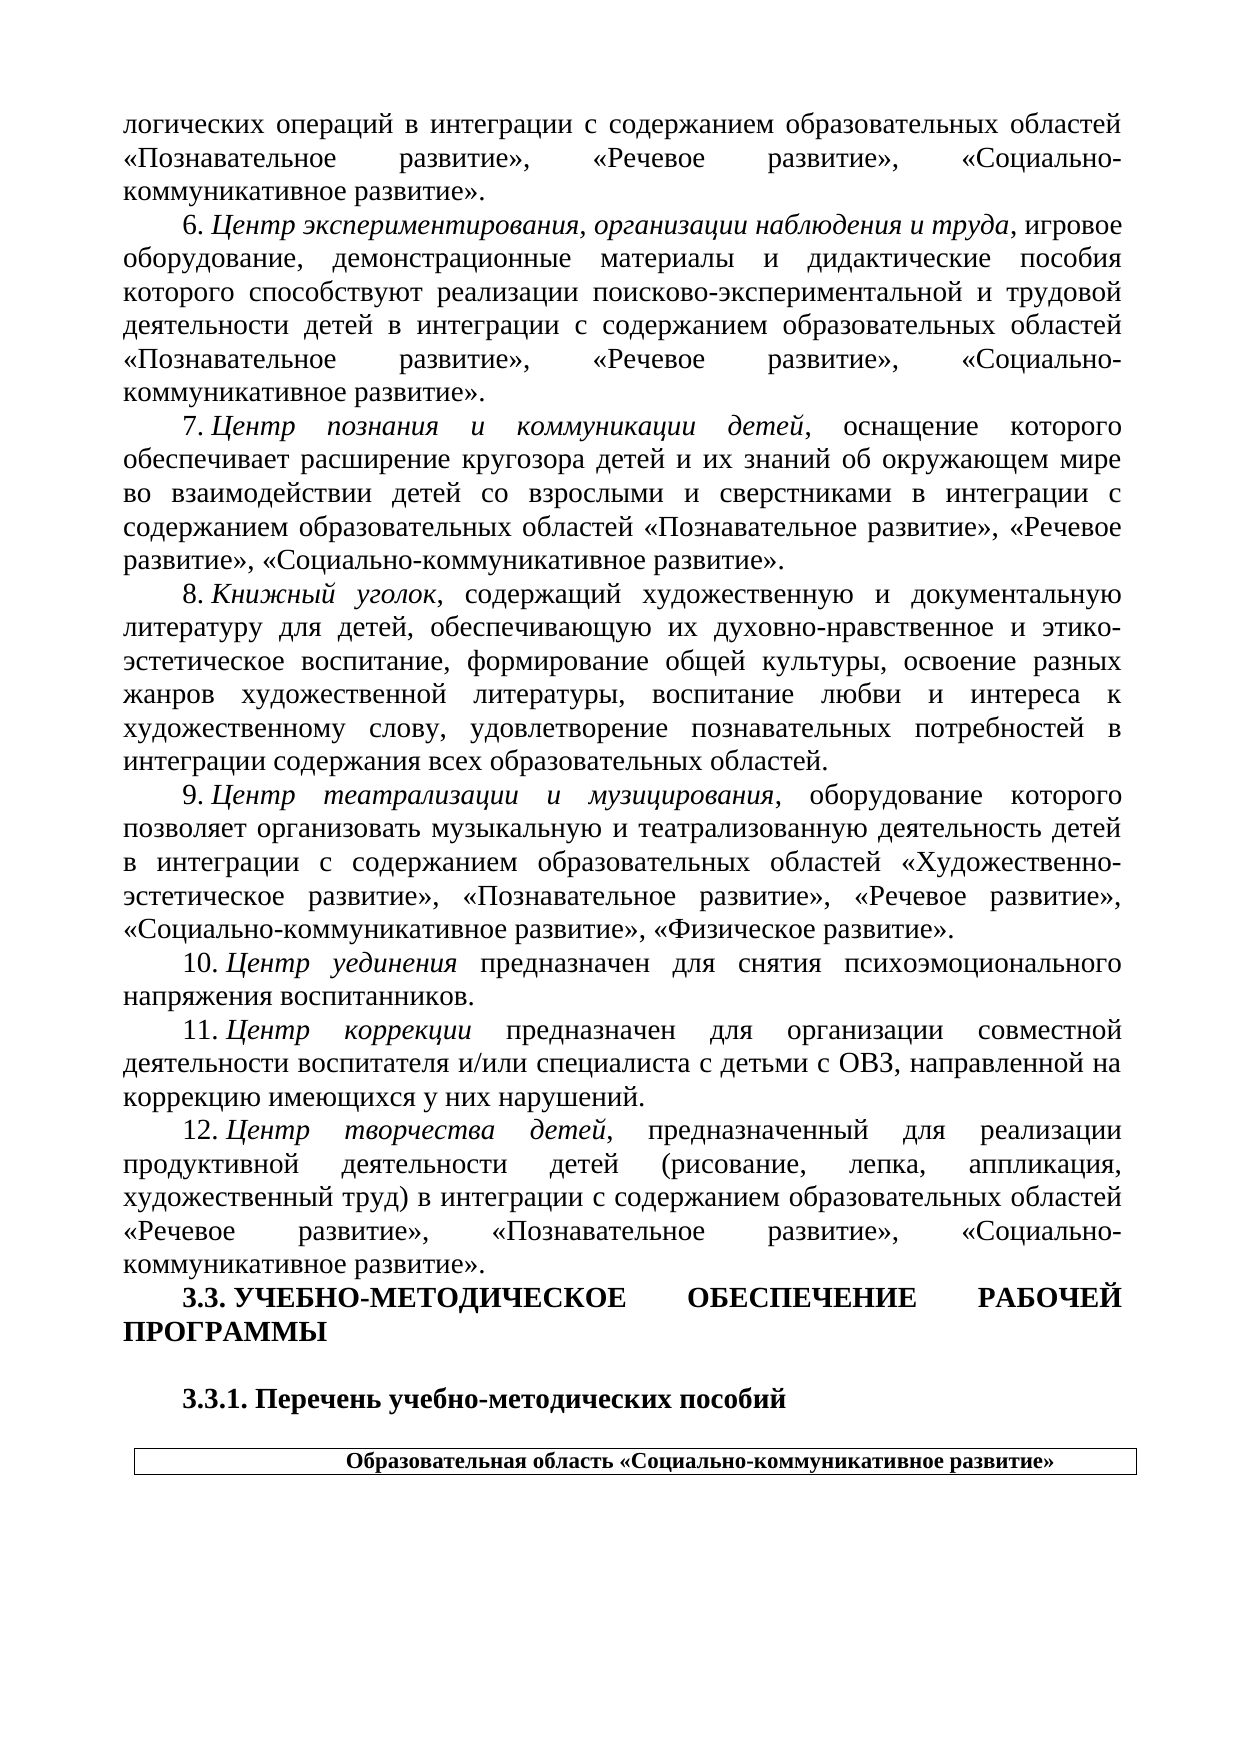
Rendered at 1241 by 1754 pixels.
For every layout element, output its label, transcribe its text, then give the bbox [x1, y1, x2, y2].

text 10. Центр уединения предназначен для снятия психоэмоционального напряжения воспитанников. [123, 945, 1122, 1012]
text 3.3. УЧЕБНО-МЕТОДИЧЕСКОЕ ОБЕСПЕЧЕНИЕ РАБОЧЕЙ ПРОГРАММЫ [123, 1280, 1122, 1347]
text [123, 106, 1122, 207]
table_header Образовательная область «Социально-коммуникативное развитие» [135, 1449, 1136, 1474]
text 9. Центр театрализации и музицирования, оборудование которого позволяет организовать музыкальную и театрализованную деятельность детей в интеграции с содержанием образовательных областей «Художественно-эстетическое развитие», «Познавательное развитие», «Речевое развитие», «Социально-коммуникативное развитие», «Физическое развитие». [123, 777, 1122, 945]
text 6. Центр экспериментирования, организации наблюдения и труда, игровое оборудование, демонстрационные материалы и дидактические пособия которого способствуют реализации поисково-экспериментальной и трудовой деятельности детей в интеграции с содержанием образовательных областей «Познавательное развитие», «Речевое развитие», «Социально-коммуникативное развитие». [123, 207, 1122, 408]
text 8. Книжный уголок, содержащий художественную и документальную литературу для детей, обеспечивающую их духовно-нравственное и этико-эстетическое воспитание, формирование общей культуры, освоение разных жанров художественной литературы, воспитание любви и интереса к художественному слову, удовлетворение познавательных потребностей в интеграции содержания всех образовательных областей. [123, 576, 1122, 777]
text 11. Центр коррекции предназначен для организации совместной деятельности воспитателя и/или специалиста с детьми с ОВЗ, направленной на коррекцию имеющихся у них нарушений. [123, 1012, 1122, 1112]
text 3.3.1. Перечень учебно-методических пособий [123, 1381, 1122, 1414]
text 12. Центр творчества детей, предназначенный для реализации продуктивной деятельности детей (рисование, лепка, аппликация, художественный труд) в интеграции с содержанием образовательных областей «Речевое развитие», «Познавательное развитие», «Социально-коммуникативное развитие». [123, 1112, 1122, 1280]
text 7. Центр познания и коммуникации детей, оснащение которого обеспечивает расширение кругозора детей и их знаний об окружающем мире во взаимодействии детей со взрослыми и сверстниками в интеграции с содержанием образовательных областей «Познавательное развитие», «Речевое развитие», «Социально-коммуникативное развитие». [123, 408, 1122, 576]
